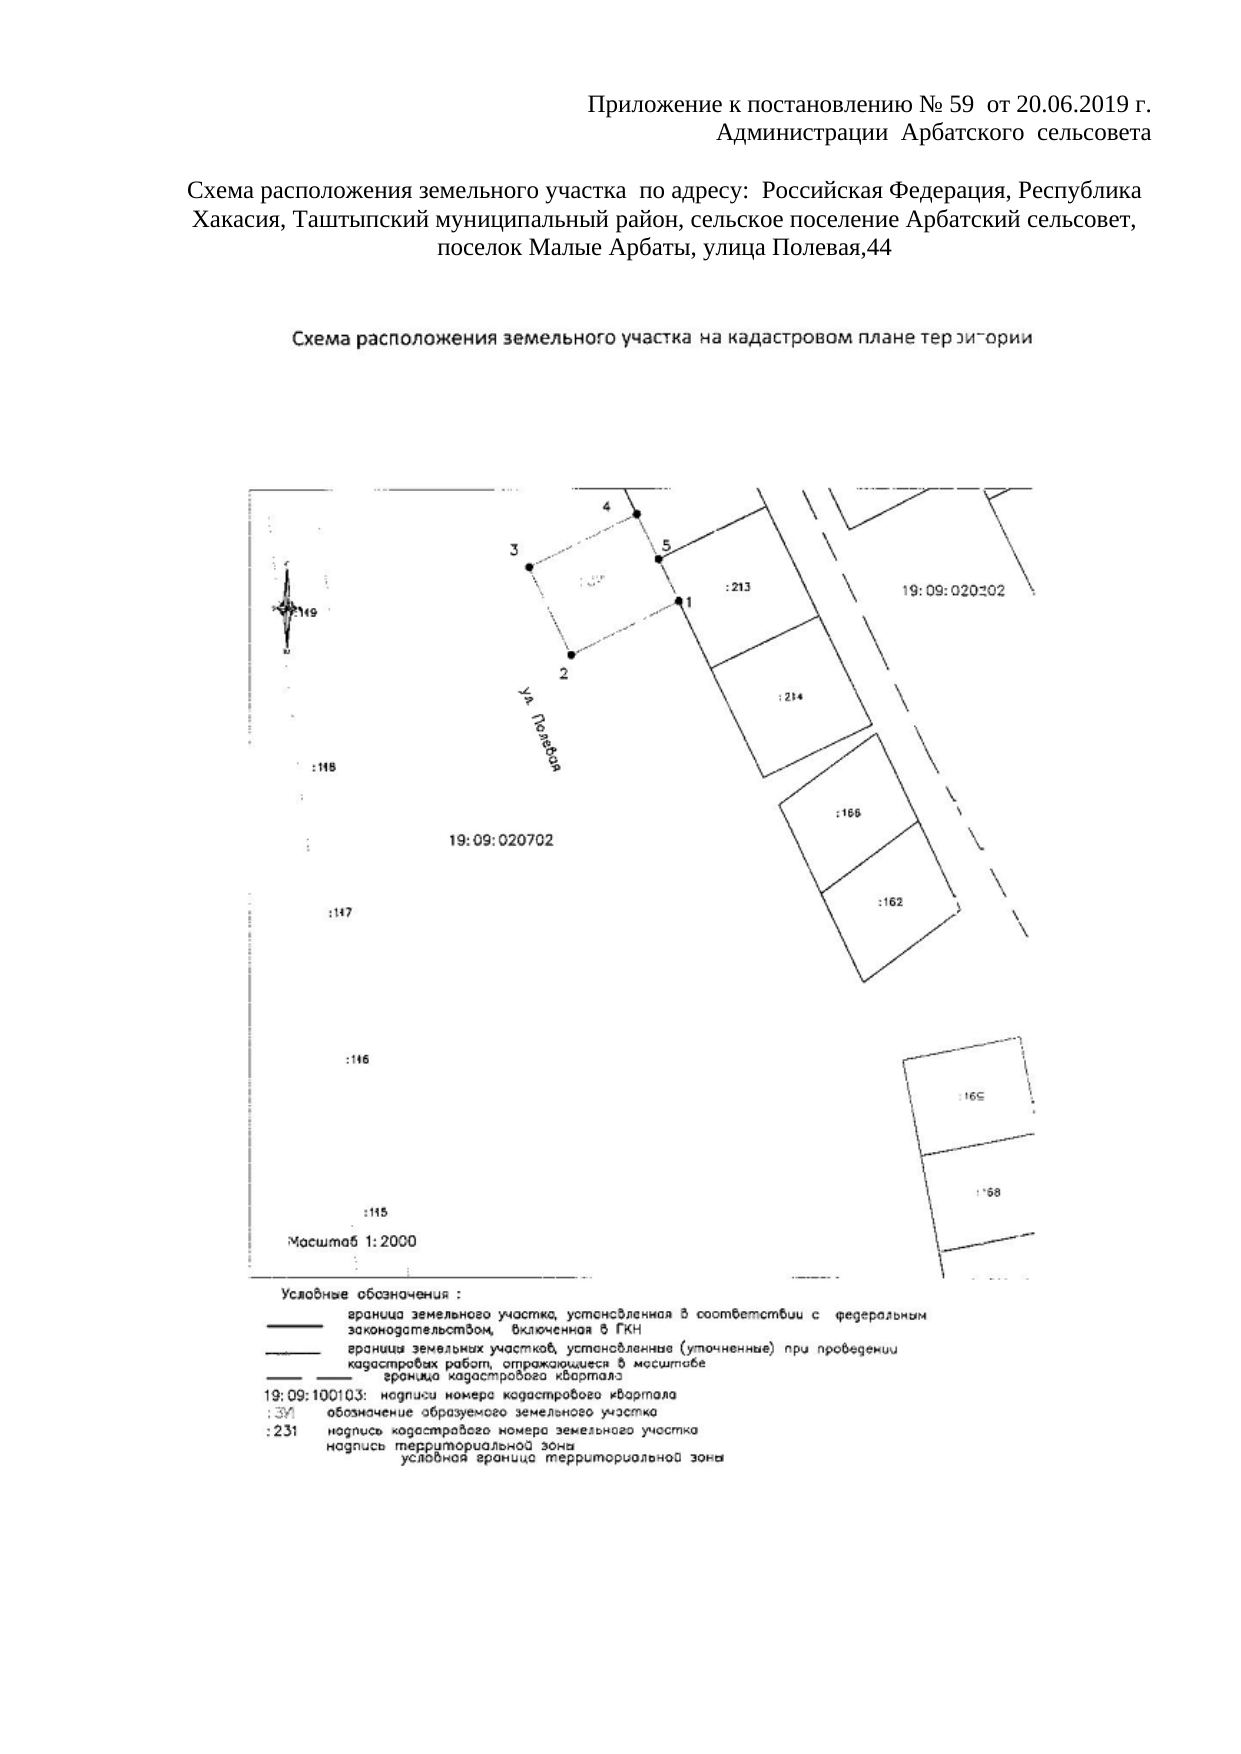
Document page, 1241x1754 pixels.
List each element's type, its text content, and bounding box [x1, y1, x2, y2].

text Схема расположения земельного участка по адресу: Российская Федерация, Республика Хакасия, Таштыпский муниципальный район, сельское поселение Арбатский сельсовет, поселок Малые Арбаты, улица Полевая,44 [177, 175, 1152, 261]
text Приложение к постановлению № 59 от 20.06.2019 г. Администрации Арбатского сельсовета [177, 89, 1152, 146]
picture [177, 292, 1152, 1562]
